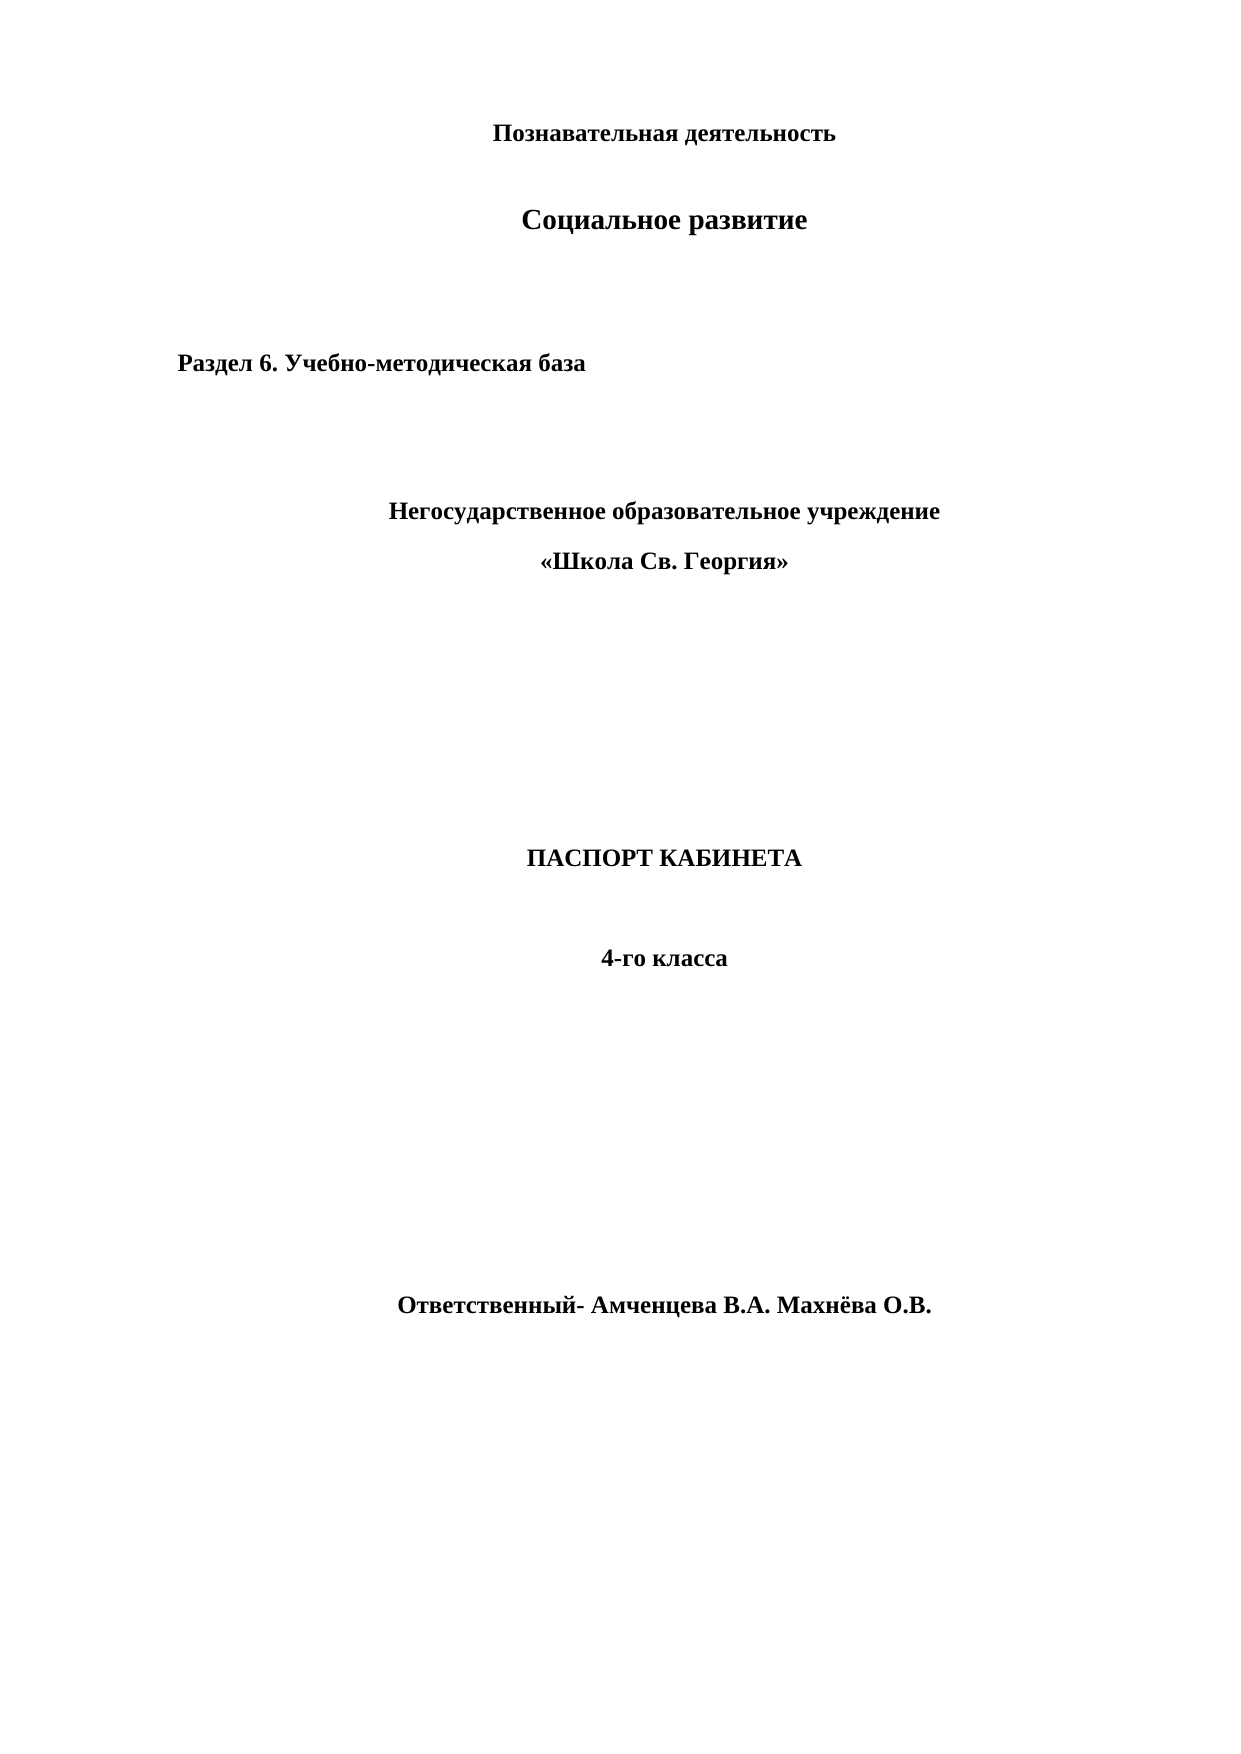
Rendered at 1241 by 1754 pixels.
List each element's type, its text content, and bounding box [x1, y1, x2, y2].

text «Школа Св. Георгия» [177, 546, 1152, 575]
text Раздел 6. Учебно-методическая база [177, 348, 1152, 376]
text Негосударственное образовательное учреждение [177, 496, 1152, 525]
text 4-го класса [177, 943, 1152, 971]
text ПАСПОРТ КАБИНЕТА [177, 843, 1152, 872]
text Познавательная деятельность [177, 118, 1152, 147]
text Ответственный- Амченцева В.А. Махнёва О.В. [177, 1290, 1152, 1318]
text Социальное развитие [177, 202, 1152, 236]
